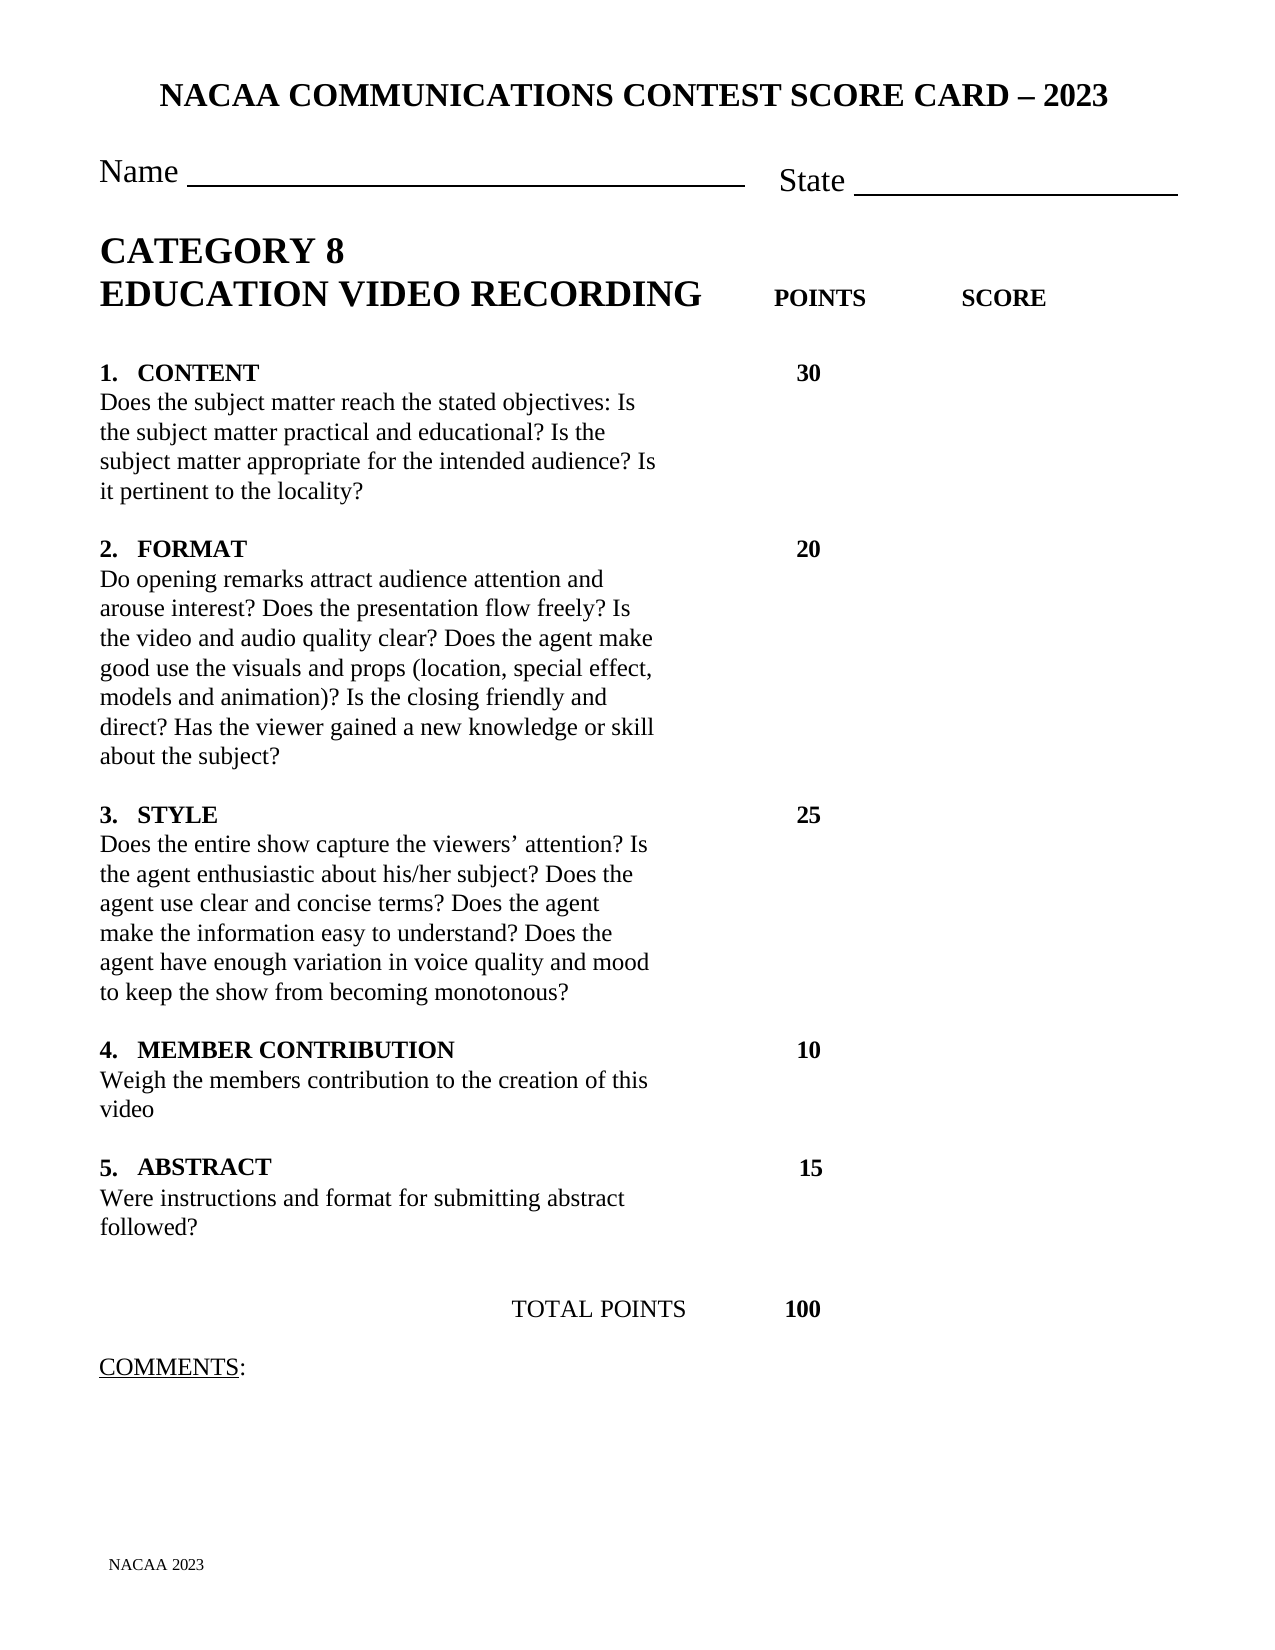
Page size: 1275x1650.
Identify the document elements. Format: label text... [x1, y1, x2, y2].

list MEMBER CONTRIBUTION 10 [99, 1035, 1189, 1064]
list STYLE 25 [99, 800, 1189, 828]
text COMMENTS: [99, 1352, 1189, 1381]
text Does the entire show capture the viewers’ attention? Is the agent enthusiastic about his/her subject? Does the agent use clear and concise terms? Does the agent make the information easy to understand? Does the agent have enough variation in voice quality and mood to keep the show from becoming monotonous? [99, 829, 659, 1006]
text TOTAL POINTS 100 [511, 1294, 1189, 1323]
text NACAA 2023 [108, 1554, 1189, 1573]
text Does the subject matter reach the stated objectives: Is the subject matter practical and educational? Is the subject matter appropriate for the intended audience? Is it pertinent to the locality? [99, 387, 659, 504]
text Do opening remarks attract audience attention and arouse interest? Does the presentation flow freely? Is the video and audio quality clear? Does the agent make good use the visuals and props (location, special effect, models and animation)? Is the closing friendly and direct? Has the viewer gained a new knowledge or skill about the subject? [99, 564, 659, 770]
text NACAA COMMUNICATIONS CONTEST SCORE CARD – 2023 [159, 75, 1189, 113]
text Name [99, 151, 749, 190]
text Weigh the members contribution to the creation of this video [99, 1065, 659, 1123]
title CATEGORY 8 [99, 228, 749, 271]
list CONTENT 30 [99, 358, 1189, 387]
list ABSTRACT 15 [99, 1153, 1189, 1183]
text State [778, 161, 1189, 199]
list FORMAT 20 [99, 534, 1189, 563]
text Were instructions and format for submitting abstract followed? [99, 1183, 659, 1241]
text EDUCATION VIDEO RECORDING POINTS SCORE [99, 271, 1189, 314]
